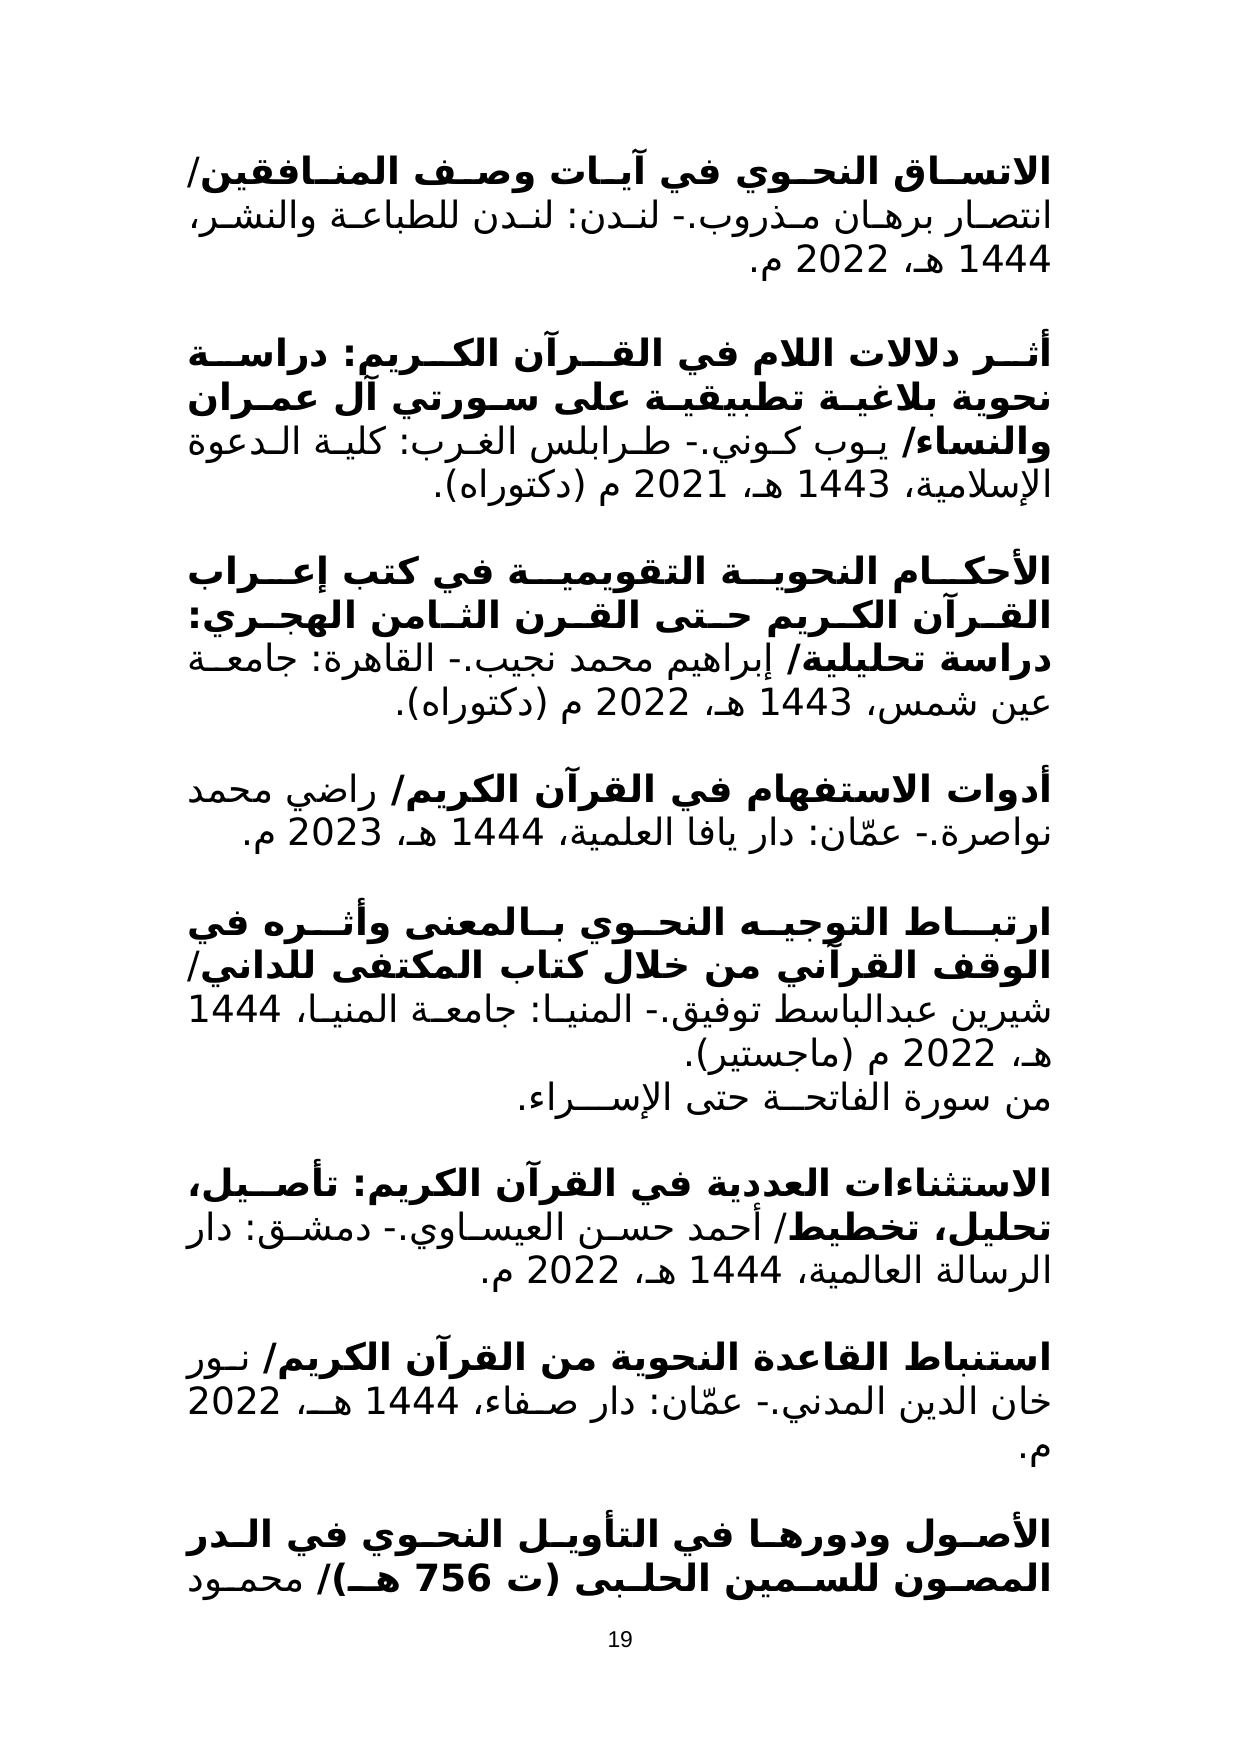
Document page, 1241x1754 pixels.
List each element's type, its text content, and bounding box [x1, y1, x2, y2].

text استنباط القاعدة النحوية من القرآن الكريم/ نور خان الدين المدني.- عمّان: دار صفاء، 1444 هـ، 2022 م. [187, 1336, 1053, 1467]
text ارتبـاط التوجيه النحوي بالمعنى وأثـره في الوقف القرآني من خلال كتاب المكتفى للداني/ شيرين عبدالباسط توفيق.- المنيا: جامعة المنيا، 1444 هـ، 2022 م (ماجستير). [187, 901, 1053, 1075]
text الاستثناءات العددية في القرآن الكريم: تأصيل، تحليل، تخطيط/ أحمد حسن العيساوي.- دمشق: دار الرسالة العالمية، 1444 هـ، 2022 م. [187, 1162, 1053, 1293]
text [187, 1513, 1053, 1600]
text أدوات الاستفهام في القرآن الكريم/ راضي محمد نواصرة.- عمّان: دار يافا العلمية، 1444 هـ، 2023 م. [187, 767, 1053, 855]
text أثر دلالات اللام في القرآن الكريم: دراسة نحوية بلاغية تطبيقية على سورتي آل عمران والنساء/ يوب كوني.- طرابلس الغرب: كلية الدعوة الإسلامية، 1443 هـ، 2021 م (دكتوراه). [187, 332, 1053, 507]
text من سورة الفاتحــة حتى الإســـراء. [187, 1075, 1053, 1119]
text الأحكام النحوية التقويمية في كتب إعراب القرآن الكريم حتى القرن الثامن الهجري: دراسة تحليلية/ إبراهيم محمد نجيب.- القاهرة: جامعة عين شمس، 1443 هـ، 2022 م (دكتوراه). [187, 550, 1053, 724]
text الاتساق النحوي في آيات وصف المنافقين/ انتصار برهان مذروب.- لندن: لندن للطباعة والنشر، 1444 هـ، 2022 م. [187, 150, 1053, 281]
